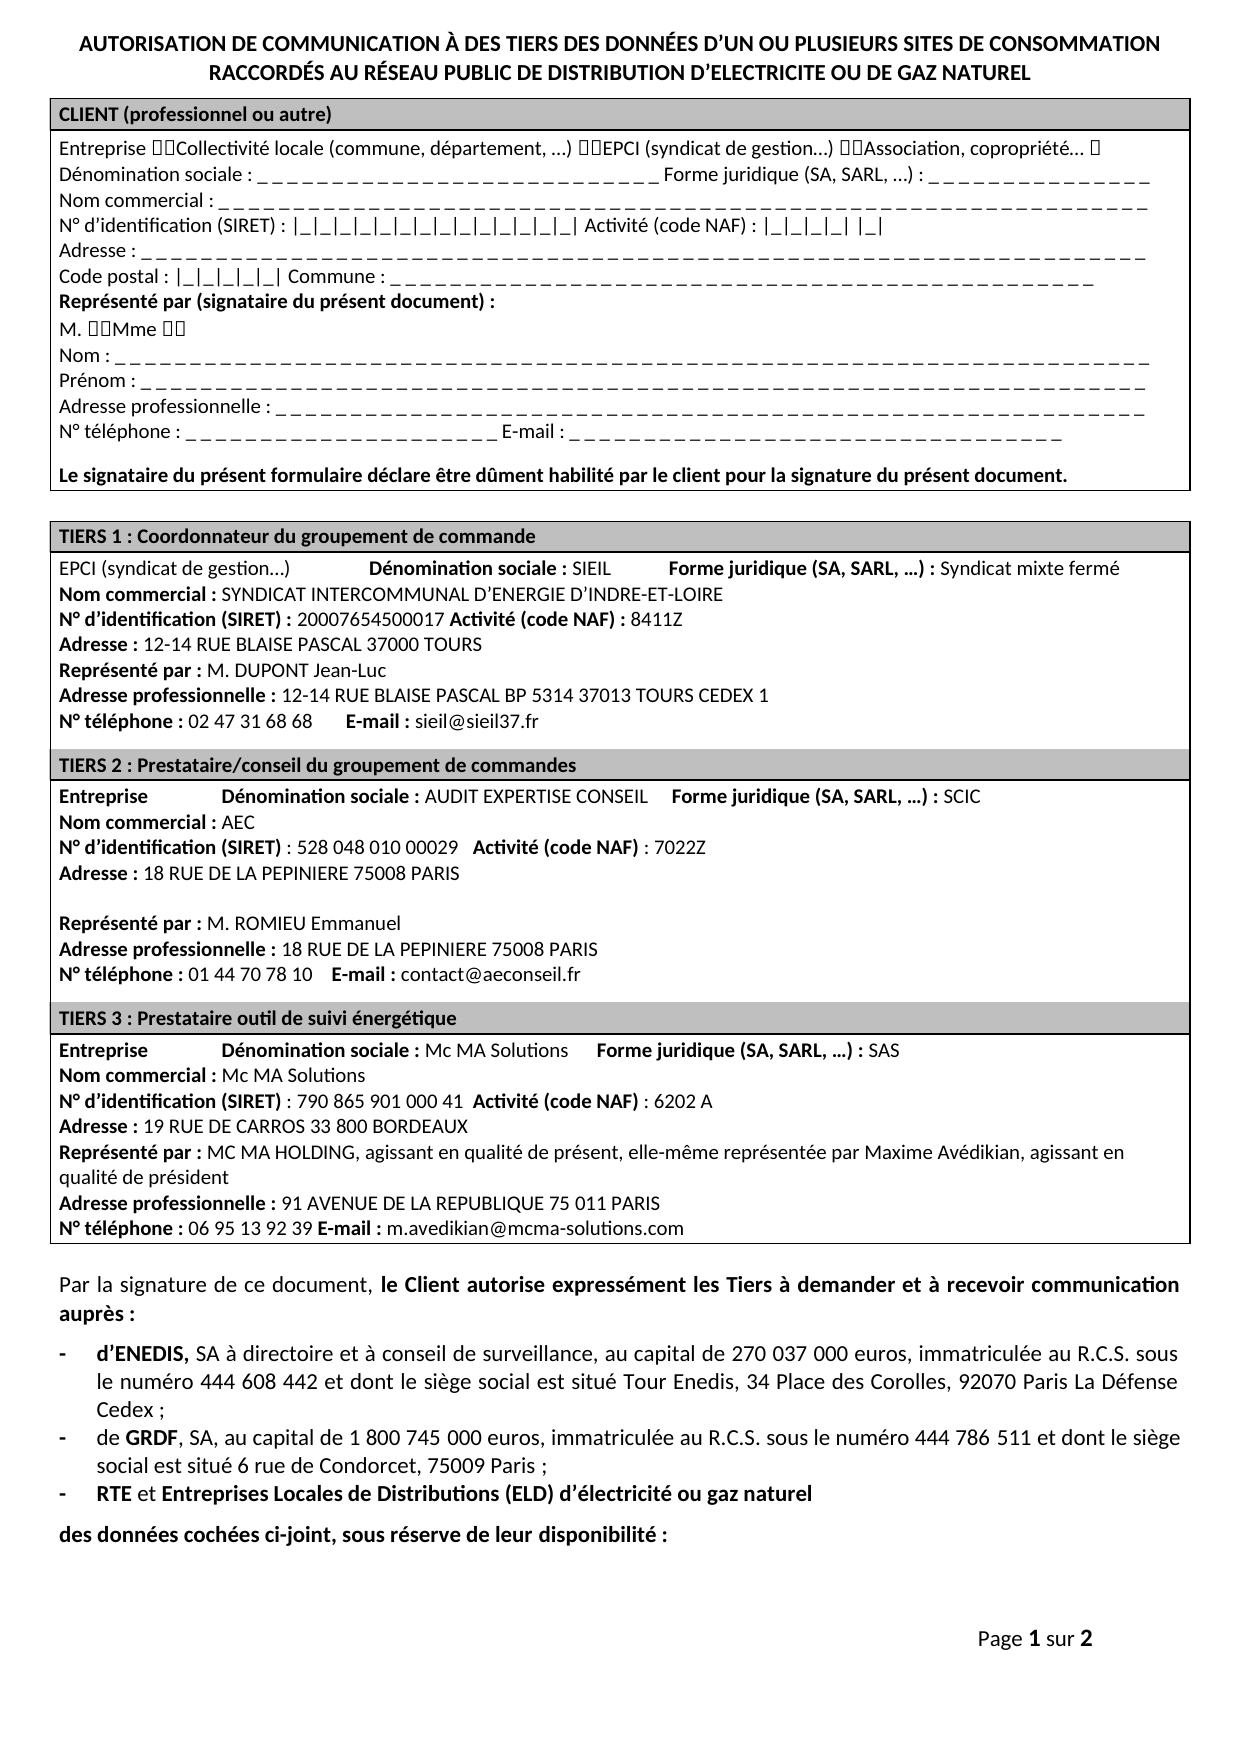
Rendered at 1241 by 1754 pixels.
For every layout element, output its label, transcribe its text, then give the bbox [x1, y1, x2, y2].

text Entreprise Dénomination sociale : Mc MA Solutions Forme juridique (SA, SARL, …) : SAS [51, 1035, 1189, 1059]
list RTE et Entreprises Locales de Distributions (ELD) d’électricité ou gaz naturel [59, 1479, 1181, 1507]
text Représenté par : M. DUPONT Jean-Luc [51, 654, 1189, 679]
text Nom commercial : _ _ _ _ _ _ _ _ _ _ _ _ _ _ _ _ _ _ _ _ _ _ _ _ _ _ _ _ _ _ _ _ _ _ _ _ _ _ _ _ _ _ _ _ _ _ _ _ _ _ _ _ _ _ _ _ _ _ _ _ _ _ [51, 184, 1189, 209]
text AUTORISATION DE COMMUNICATION À DES TIERS DES DONNÉES D’UN OU PLUSIEURS SITES DE CONSOMMATION RACCORDÉS AU RÉSEAU PUBLIC DE DISTRIBUTION D’ELECTRICITE OU DE GAZ NATUREL [59, 29, 1181, 86]
text Représenté par (signataire du présent document) : [51, 285, 1189, 311]
text Adresse : 12-14 RUE BLAISE PASCAL 37000 TOURS [51, 628, 1189, 654]
text Nom commercial : Mc MA Solutions [51, 1059, 1189, 1085]
text Entreprise Collectivité locale (commune, département, …) EPCI (syndicat de gestion…) Association, copropriété…  [51, 131, 1189, 158]
text Adresse : _ _ _ _ _ _ _ _ _ _ _ _ _ _ _ _ _ _ _ _ _ _ _ _ _ _ _ _ _ _ _ _ _ _ _ _ _ _ _ _ _ _ _ _ _ _ _ _ _ _ _ _ _ _ _ _ _ _ _ _ _ _ _ _ _ _ _ [51, 234, 1189, 260]
text Code postal : |_|_|_|_|_| Commune : _ _ _ _ _ _ _ _ _ _ _ _ _ _ _ _ _ _ _ _ _ _ _ _ _ _ _ _ _ _ _ _ _ _ _ _ _ _ _ _ _ _ _ _ _ _ _ [51, 260, 1189, 285]
text N° d’identification (SIRET) : 790 865 901 000 41 Activité (code NAF) : 6202 A [51, 1085, 1189, 1110]
text Le signataire du présent formulaire déclare être dûment habilité par le client pour la signature du présent document. [51, 459, 1189, 490]
text Entreprise Dénomination sociale : AUDIT EXPERTISE CONSEIL Forme juridique (SA, SARL, …) : SCIC [51, 781, 1189, 806]
text des données cochées ci-joint, sous réserve de leur disponibilité : [59, 1520, 1181, 1548]
text TIERS 1 : Coordonnateur du groupement de commande [51, 522, 1189, 551]
text N° d’identification (SIRET) : 528 048 010 00029 Activité (code NAF) : 7022Z [51, 831, 1189, 857]
text Nom : _ _ _ _ _ _ _ _ _ _ _ _ _ _ _ _ _ _ _ _ _ _ _ _ _ _ _ _ _ _ _ _ _ _ _ _ _ _ _ _ _ _ _ _ _ _ _ _ _ _ _ _ _ _ _ _ _ _ _ _ _ _ _ _ _ _ _ _ _ [51, 339, 1189, 364]
text N° téléphone : 02 47 31 68 68 E-mail : sieil@sieil37.fr [51, 705, 1189, 733]
text Par la signature de ce document, le Client autorise expressément les Tiers à demander et à recevoir communication auprès : [59, 1271, 1181, 1327]
text CLIENT (professionnel ou autre) [51, 99, 1189, 129]
text Adresse professionnelle : _ _ _ _ _ _ _ _ _ _ _ _ _ _ _ _ _ _ _ _ _ _ _ _ _ _ _ _ _ _ _ _ _ _ _ _ _ _ _ _ _ _ _ _ _ _ _ _ _ _ _ _ _ _ _ _ _ _ [51, 390, 1189, 415]
text Nom commercial : AEC [51, 806, 1189, 831]
text N° téléphone : 06 95 13 92 39 E-mail : m.avedikian@mcma-solutions.com [51, 1212, 1189, 1243]
text Prénom : _ _ _ _ _ _ _ _ _ _ _ _ _ _ _ _ _ _ _ _ _ _ _ _ _ _ _ _ _ _ _ _ _ _ _ _ _ _ _ _ _ _ _ _ _ _ _ _ _ _ _ _ _ _ _ _ _ _ _ _ _ _ _ _ _ _ _ [51, 364, 1189, 390]
list de GRDF, SA, au capital de 1 800 745 000 euros, immatriculée au R.C.S. sous le numéro 444 786 511 et dont le siège social est situé 6 rue de Condorcet, 75009 Paris ; [59, 1423, 1181, 1479]
text Adresse professionnelle : 12-14 RUE BLAISE PASCAL BP 5314 37013 TOURS CEDEX 1 [51, 679, 1189, 705]
text TIERS 2 : Prestataire/conseil du groupement de commandes [51, 749, 1189, 779]
text N° d’identification (SIRET) : 20007654500017 Activité (code NAF) : 8411Z [51, 603, 1189, 628]
text Nom commercial : SYNDICAT INTERCOMMUNAL D’ENERGIE D’INDRE-ET-LOIRE [51, 578, 1189, 603]
text Représenté par : MC MA HOLDING, agissant en qualité de présent, elle-même représentée par Maxime Avédikian, agissant en qualité de président [51, 1136, 1189, 1187]
text Adresse : 19 RUE DE CARROS 33 800 BORDEAUX [51, 1110, 1189, 1136]
text Dénomination sociale : _ _ _ _ _ _ _ _ _ _ _ _ _ _ _ _ _ _ _ _ _ _ _ _ _ _ _ Forme juridique (SA, SARL, …) : _ _ _ _ _ _ _ _ _ _ _ _ _ _ _ [51, 158, 1189, 184]
text N° d’identification (SIRET) : |_|_|_|_|_|_|_|_|_|_|_|_|_|_| Activité (code NAF) : |_|_|_|_| |_| [51, 209, 1189, 234]
text N° téléphone : _ _ _ _ _ _ _ _ _ _ _ _ _ _ _ _ _ _ _ _ _ E-mail : _ _ _ _ _ _ _ _ _ _ _ _ _ _ _ _ _ _ _ _ _ _ _ _ _ _ _ _ _ _ _ _ _ [51, 415, 1189, 444]
text EPCI (syndicat de gestion…) Dénomination sociale : SIEIL Forme juridique (SA, SARL, …) : Syndicat mixte fermé [51, 553, 1189, 578]
text Adresse professionnelle : 18 RUE DE LA PEPINIERE 75008 PARIS [51, 933, 1189, 958]
list d’ENEDIS, SA à directoire et à conseil de surveillance, au capital de 270 037 000 euros, immatriculée au R.C.S. sous le numéro 444 608 442 et dont le siège social est situé Tour Enedis, 34 Place des Corolles, 92070 Paris La Défense Cedex ; [59, 1339, 1181, 1423]
text TIERS 3 : Prestataire outil de suivi énergétique [51, 1002, 1189, 1033]
text Représenté par : M. ROMIEU Emmanuel [51, 907, 1189, 933]
text M. Mme  [51, 311, 1189, 339]
text Adresse professionnelle : 91 AVENUE DE LA REPUBLIQUE 75 011 PARIS [51, 1187, 1189, 1212]
text Adresse : 18 RUE DE LA PEPINIERE 75008 PARIS [51, 857, 1189, 885]
text N° téléphone : 01 44 70 78 10 E-mail : contact@aeconseil.fr [51, 958, 1189, 987]
